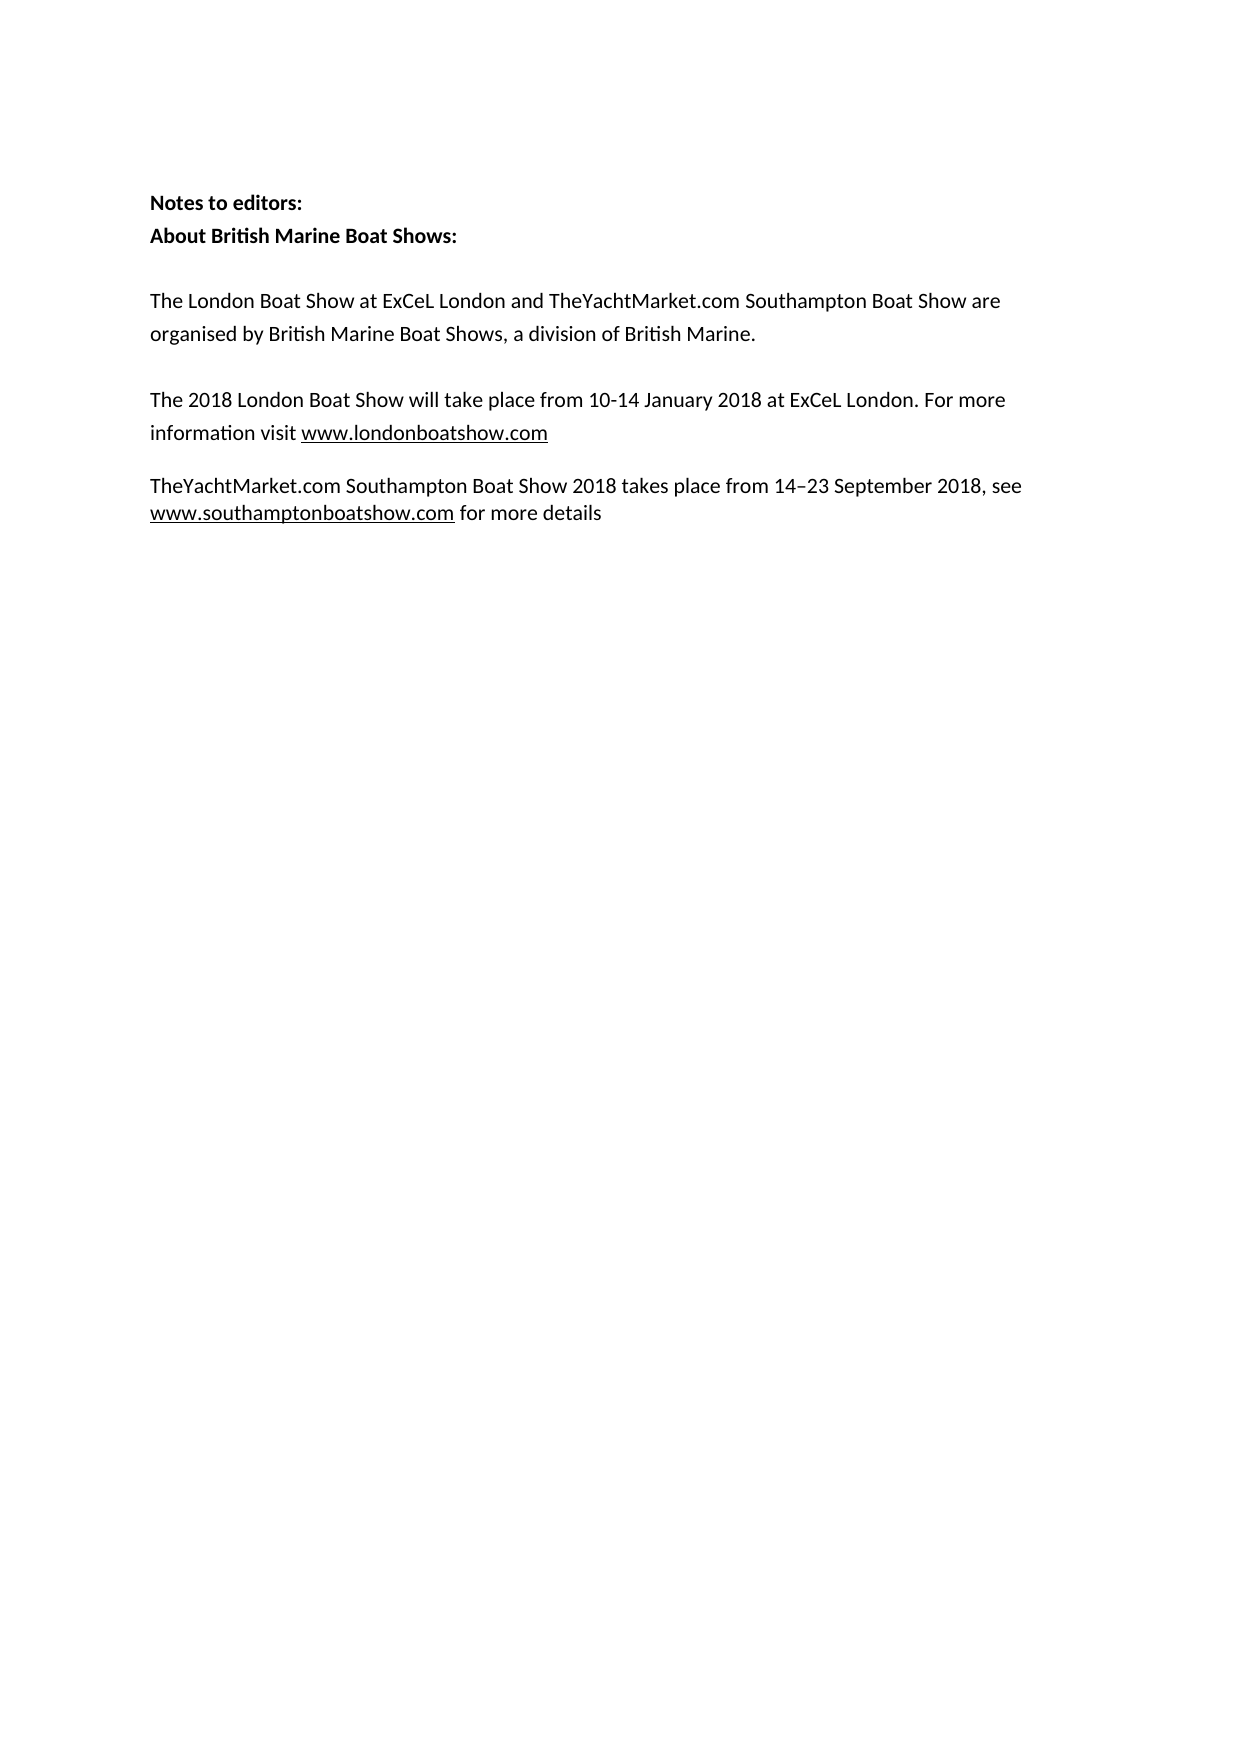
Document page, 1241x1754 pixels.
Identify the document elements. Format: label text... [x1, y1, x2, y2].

text The 2018 London Boat Show will take place from 10-14 January 2018 at ExCeL London. For more information visit www.londonboatshow.com [150, 380, 1090, 445]
text Notes to editors: About British Marine Boat Shows: [150, 183, 1090, 248]
text The London Boat Show at ExCeL London and TheYachtMarket.com Southampton Boat Show are organised by British Marine Boat Shows, a division of British Marine. [150, 281, 1090, 347]
text TheYachtMarket.com Southampton Boat Show 2018 takes place from 14–23 September 2018, see www.southamptonboatshow.com for more details [150, 472, 1090, 525]
